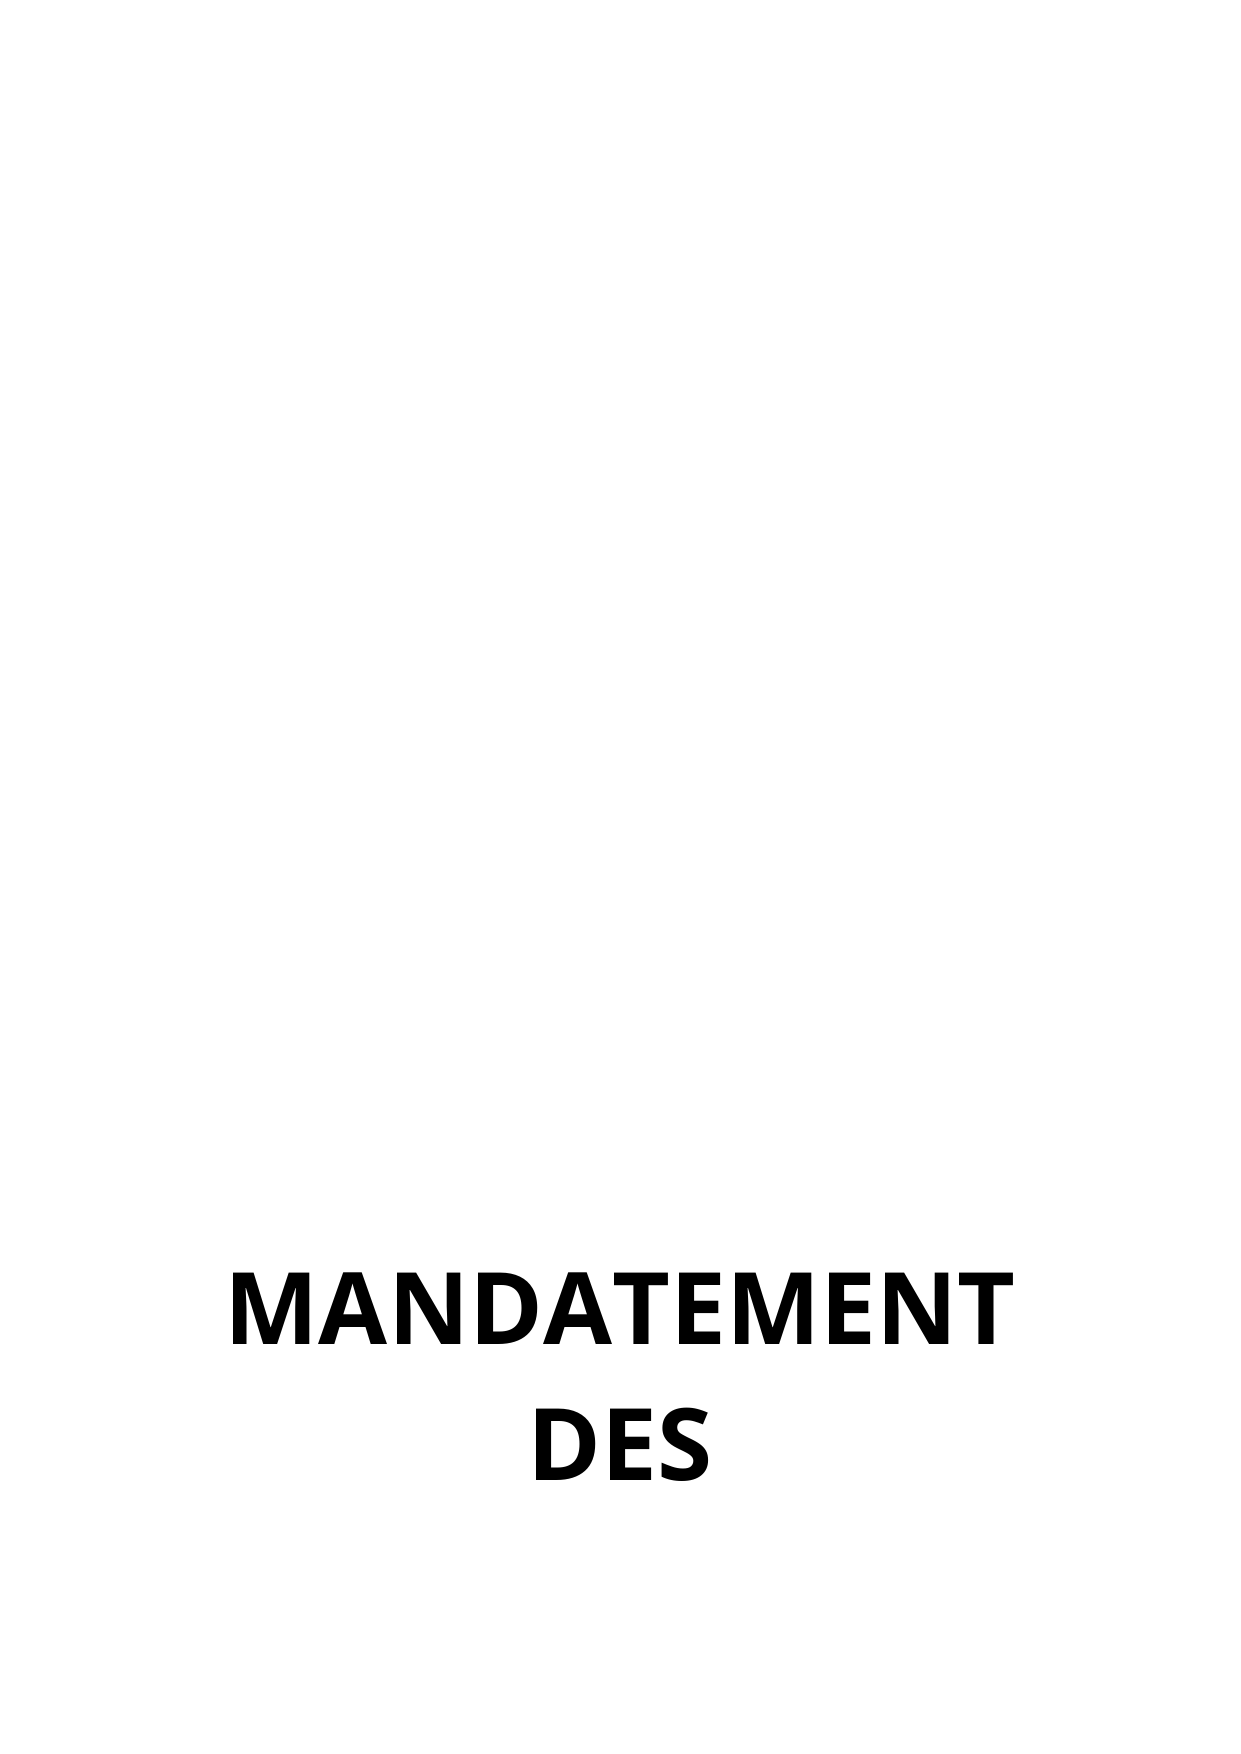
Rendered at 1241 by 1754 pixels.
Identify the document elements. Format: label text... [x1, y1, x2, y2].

text MANDATEMENT DES [148, 1238, 1093, 1510]
